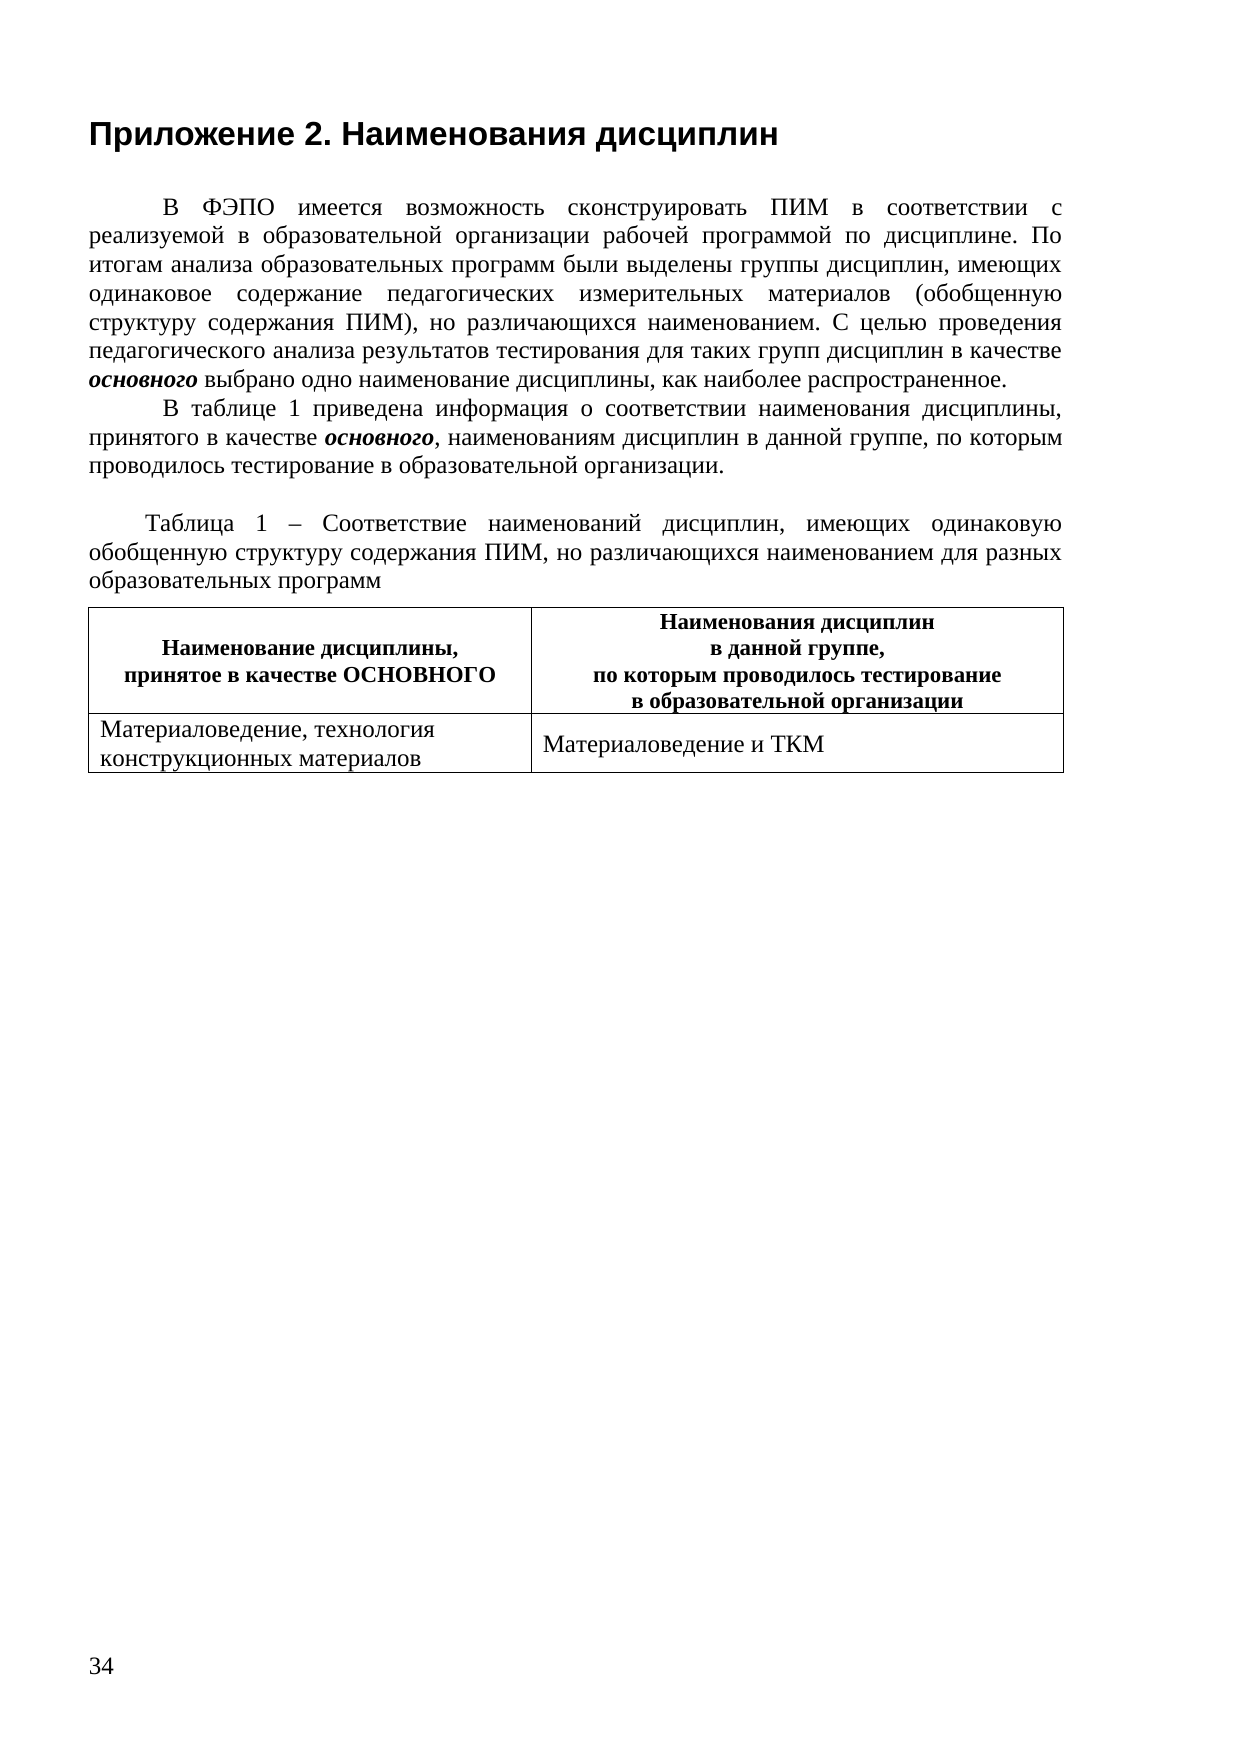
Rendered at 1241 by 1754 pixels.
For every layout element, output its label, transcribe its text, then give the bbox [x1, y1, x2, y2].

table_cell Материаловедение и ТКМ [532, 714, 1063, 772]
text В таблице 1 приведена информация о соответствии наименования дисциплины, принятого в качестве основного, наименованиям дисциплин в данной группе, по которым проводилось тестирование в образовательной организации. [89, 393, 1063, 479]
table_header Наименования дисциплин в данной группе, по которым проводилось тестирование в образовательной организации [532, 608, 1063, 713]
text Таблица 1 – Соответствие наименований дисциплин, имеющих одинаковую обобщенную структуру содержания ПИМ, но различающихся наименованием для разных образовательных программ [89, 508, 1063, 594]
table_cell Материаловедение, технология конструкционных материалов [89, 714, 531, 772]
text В ФЭПО имеется возможность сконструировать ПИМ в соответствии с реализуемой в образовательной организации рабочей программой по дисциплине. По итогам анализа образовательных программ были выделены группы дисциплин, имеющих одинаковое содержание педагогических измерительных материалов (обобщенную структуру содержания ПИМ), но различающихся наименованием. С целью проведения педагогического анализа результатов тестирования для таких групп дисциплин в качестве основного выбрано одно наименование дисциплины, как наиболее распространенное. [89, 192, 1063, 393]
table_header Наименование дисциплины, принятое в качестве ОСНОВНОГО [89, 608, 531, 713]
subtitle Приложение 2. Наименования дисциплин [89, 114, 1063, 152]
